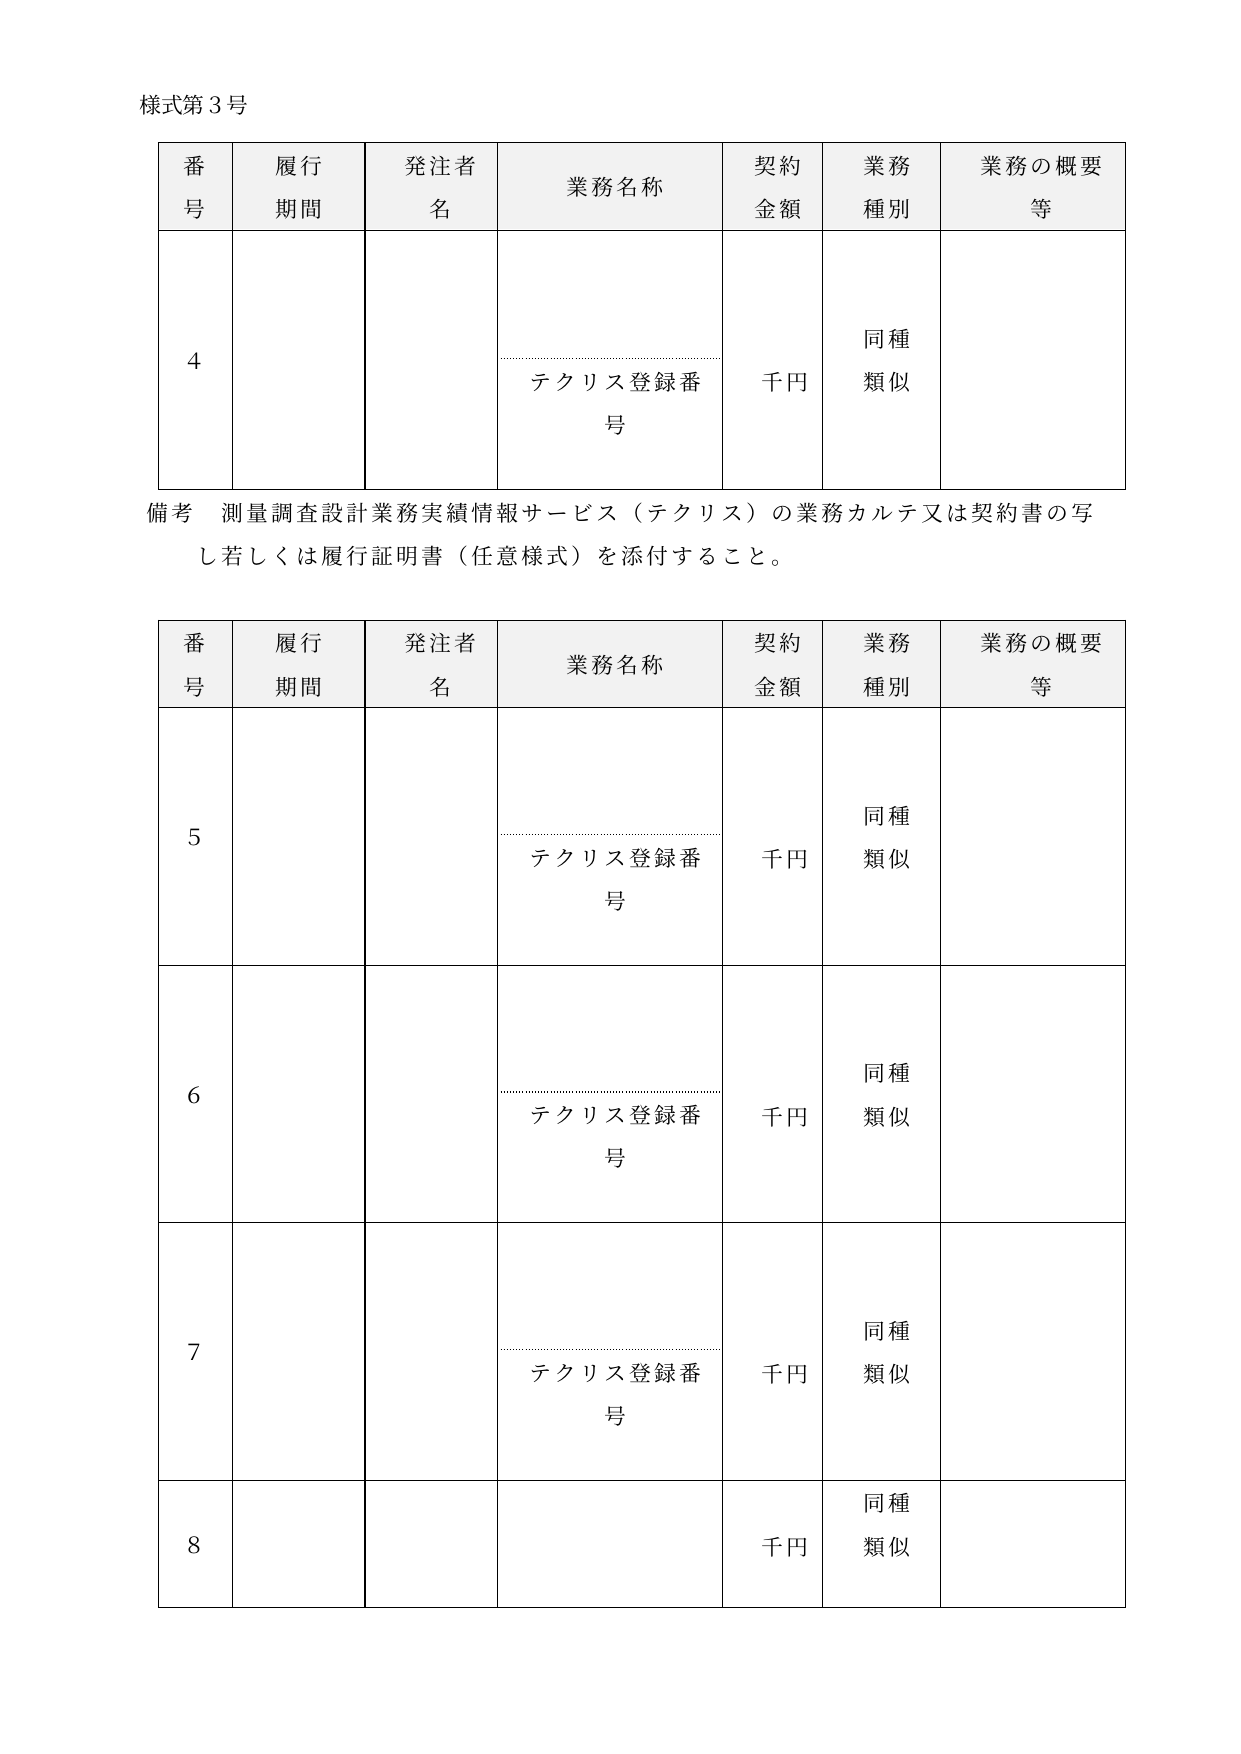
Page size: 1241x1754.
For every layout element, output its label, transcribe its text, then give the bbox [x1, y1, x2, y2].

text 備考 測量調査設計業務実績情報サービス（テクリス）の業務カルテ又は契約書の写し若しくは履行証明書（任意様式）を添付すること。 [147, 490, 1097, 576]
table_cell テクリス登録番号 [498, 1091, 722, 1222]
table_cell ４ [159, 231, 232, 489]
table_cell ５ [159, 708, 232, 964]
table_header 業務 種別 [823, 621, 940, 707]
table_cell [366, 708, 497, 964]
table_cell [366, 966, 497, 1222]
table_cell [498, 966, 722, 1091]
table_cell ７ [159, 1223, 232, 1480]
table_cell [366, 1223, 497, 1480]
table_cell テクリス登録番号 [498, 358, 722, 489]
table_cell 千円 [723, 966, 822, 1222]
table_header 業務の概要等 [941, 621, 1125, 707]
table_header 履行 期間 [233, 621, 364, 707]
table_header 業務 種別 [823, 143, 940, 229]
table_header 契約 金額 [723, 143, 822, 229]
table_cell [941, 966, 1125, 1222]
table_header 業務名称 [498, 143, 722, 229]
table_header 業務の概要等 [941, 143, 1125, 229]
table_cell [366, 231, 497, 489]
table_cell ８ [159, 1481, 232, 1607]
table_header 番号 [159, 143, 232, 229]
table_cell [498, 1481, 722, 1607]
table_header 契約 金額 [723, 621, 822, 707]
table_cell 同種 類似 [823, 966, 940, 1222]
table_cell [366, 1481, 497, 1607]
table_header 履行 期間 [233, 143, 364, 229]
table_header 発注者名 [366, 143, 497, 229]
table_cell [498, 708, 722, 834]
table_cell 同種 類似 [823, 1223, 940, 1480]
table_cell 千円 [723, 1223, 822, 1480]
table_cell [941, 708, 1125, 964]
table_cell 千円 [723, 1481, 822, 1607]
table_cell 同種 類似 [823, 708, 940, 964]
table_cell ６ [159, 966, 232, 1222]
table_cell [233, 966, 364, 1222]
table_header 発注者名 [366, 621, 497, 707]
table_cell [233, 231, 364, 489]
table_cell テクリス登録番号 [498, 834, 722, 964]
table_cell [498, 231, 722, 358]
table_cell 千円 [723, 231, 822, 489]
table_cell [233, 1223, 364, 1480]
table_cell [233, 1481, 364, 1607]
table_cell テクリス登録番号 [498, 1349, 722, 1480]
table_header 業務名称 [498, 621, 722, 707]
table_cell [941, 1481, 1125, 1607]
table_cell 千円 [723, 708, 822, 964]
table_cell [941, 231, 1125, 489]
table_cell 同種 類似 [823, 1481, 940, 1607]
table_cell 同種 類似 [823, 231, 940, 489]
table_cell [233, 708, 364, 964]
table_cell [498, 1223, 722, 1349]
table_cell [941, 1223, 1125, 1480]
table_header 番号 [159, 621, 232, 707]
